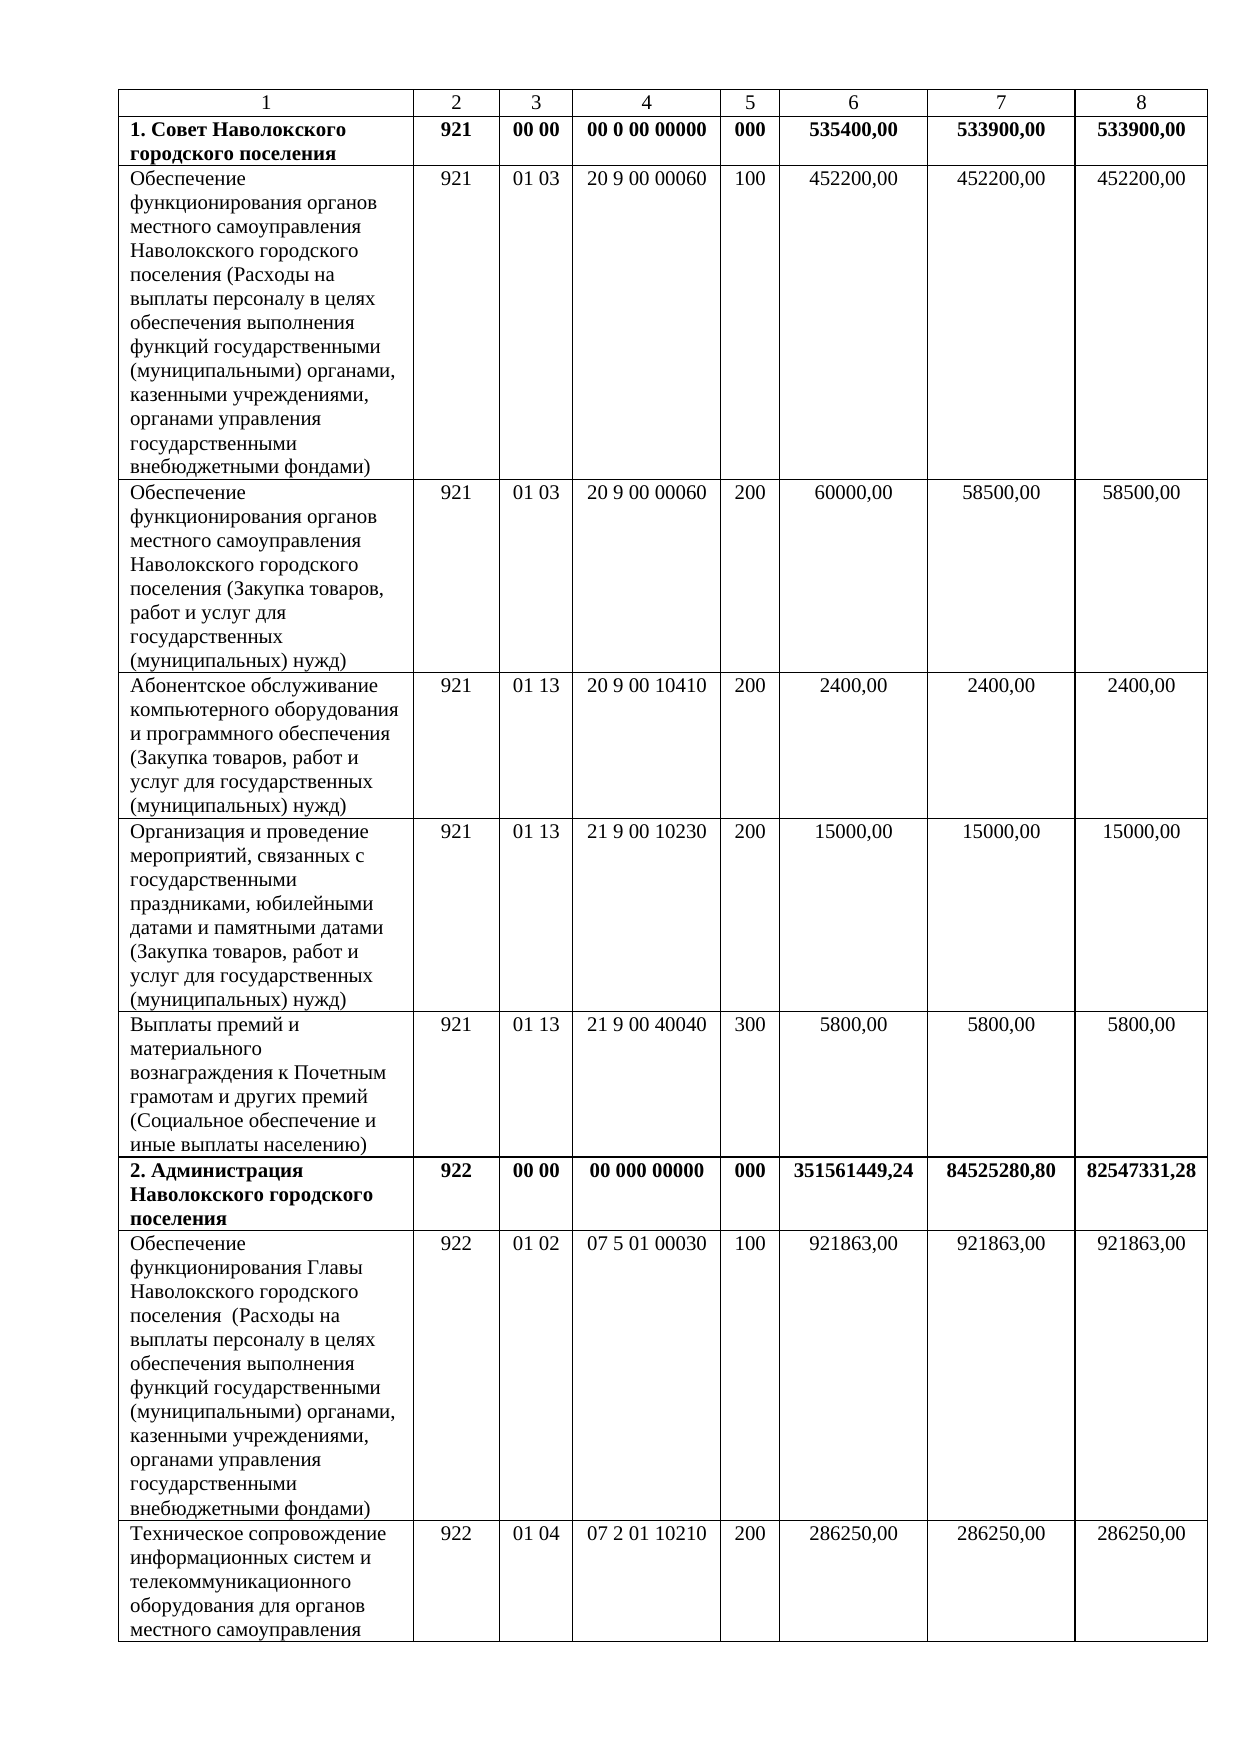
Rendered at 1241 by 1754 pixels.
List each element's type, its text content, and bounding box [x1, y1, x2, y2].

table_cell 200 [721, 819, 779, 1011]
table_cell 00 0 00 00000 [573, 117, 720, 165]
table_cell 000 [721, 1158, 779, 1230]
table_cell 921 [414, 166, 499, 478]
table_cell 01 03 [500, 480, 572, 672]
table_cell Абонентское обслуживание компьютерного оборудования и программного обеспечения (Закупка товаров, работ и услуг для государственных (муниципальных) нужд) [119, 673, 413, 817]
table_cell 1. Совет Наволокского городского поселения [119, 117, 413, 165]
table_cell 82547331,28 [1076, 1158, 1207, 1230]
table_cell 20 9 00 00060 [573, 166, 720, 478]
table_cell 20 9 00 00060 [573, 480, 720, 672]
table_cell 5800,00 [928, 1012, 1074, 1156]
table_cell 000 [721, 117, 779, 165]
table_cell 922 [414, 1231, 499, 1519]
table_cell 922 [414, 1158, 499, 1230]
table_cell 533900,00 [1076, 117, 1207, 165]
table_cell 921 [414, 819, 499, 1011]
table_cell Обеспечение функционирования органов местного самоуправления Наволокского городского поселения (Расходы на выплаты персоналу в целях обеспечения выполнения функций государственными (муниципальными) органами, казенными учреждениями, органами управления государственными внебюджетными фондами) [119, 166, 413, 478]
table_cell 60000,00 [780, 480, 927, 672]
table_cell 07 2 01 10210 [573, 1521, 720, 1641]
table_cell 2400,00 [928, 673, 1074, 817]
table_cell 922 [414, 1521, 499, 1641]
table_cell 921863,00 [780, 1231, 927, 1519]
table_cell 2400,00 [1076, 673, 1207, 817]
table_cell 533900,00 [928, 117, 1074, 165]
table_cell Обеспечение функционирования Главы Наволокского городского поселения (Расходы на выплаты персоналу в целях обеспечения выполнения функций государственными (муниципальными) органами, казенными учреждениями, органами управления государственными внебюджетными фондами) [119, 1231, 413, 1519]
table_cell 535400,00 [780, 117, 927, 165]
table_cell 200 [721, 1521, 779, 1641]
table_cell 921 [414, 480, 499, 672]
table_cell 5 [721, 90, 779, 116]
table_cell 921863,00 [1076, 1231, 1207, 1519]
table_cell 00 00 [500, 1158, 572, 1230]
table_cell 921863,00 [928, 1231, 1074, 1519]
table_cell 00 00 [500, 117, 572, 165]
table_cell 452200,00 [1076, 166, 1207, 478]
table_cell 452200,00 [780, 166, 927, 478]
table_cell 100 [721, 1231, 779, 1519]
table_cell 8 [1076, 90, 1207, 116]
table_cell 1 [119, 90, 413, 116]
table_cell 100 [721, 166, 779, 478]
table_cell Обеспечение функционирования органов местного самоуправления Наволокского городского поселения (Закупка товаров, работ и услуг для государственных (муниципальных) нужд) [119, 480, 413, 672]
table_cell 286250,00 [1076, 1521, 1207, 1641]
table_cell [119, 1521, 413, 1641]
table_cell 84525280,80 [928, 1158, 1074, 1230]
table_cell 5800,00 [780, 1012, 927, 1156]
table_cell 921 [414, 1012, 499, 1156]
table_cell 300 [721, 1012, 779, 1156]
table_cell Организация и проведение мероприятий, связанных с государственными праздниками, юбилейными датами и памятными датами (Закупка товаров, работ и услуг для государственных (муниципальных) нужд) [119, 819, 413, 1011]
table_cell 200 [721, 480, 779, 672]
table_cell 2 [414, 90, 499, 116]
table_cell 01 04 [500, 1521, 572, 1641]
table_cell 6 [780, 90, 927, 116]
table_cell 15000,00 [780, 819, 927, 1011]
table_cell 15000,00 [1076, 819, 1207, 1011]
table_cell 01 13 [500, 819, 572, 1011]
table_cell 2400,00 [780, 673, 927, 817]
table_cell 921 [414, 673, 499, 817]
table_cell 4 [573, 90, 720, 116]
table_cell Выплаты премий и материального вознаграждения к Почетным грамотам и других премий (Социальное обеспечение и иные выплаты населению) [119, 1012, 413, 1156]
table_cell 00 000 00000 [573, 1158, 720, 1230]
table_cell 452200,00 [928, 166, 1074, 478]
table_cell 286250,00 [928, 1521, 1074, 1641]
table_cell 58500,00 [1076, 480, 1207, 672]
table_cell 07 5 01 00030 [573, 1231, 720, 1519]
table_cell 7 [928, 90, 1074, 116]
table_cell 58500,00 [928, 480, 1074, 672]
table_cell 351561449,24 [780, 1158, 927, 1230]
table_cell 01 13 [500, 673, 572, 817]
table_cell 3 [500, 90, 572, 116]
table_cell 21 9 00 40040 [573, 1012, 720, 1156]
table_cell 15000,00 [928, 819, 1074, 1011]
table_cell 921 [414, 117, 499, 165]
table_cell 5800,00 [1076, 1012, 1207, 1156]
table_cell 01 13 [500, 1012, 572, 1156]
table_cell 200 [721, 673, 779, 817]
table_cell 01 03 [500, 166, 572, 478]
table_cell 21 9 00 10230 [573, 819, 720, 1011]
table_cell 2. Администрация Наволокского городского поселения [119, 1158, 413, 1230]
table_cell 20 9 00 10410 [573, 673, 720, 817]
table_cell 01 02 [500, 1231, 572, 1519]
table_cell 286250,00 [780, 1521, 927, 1641]
